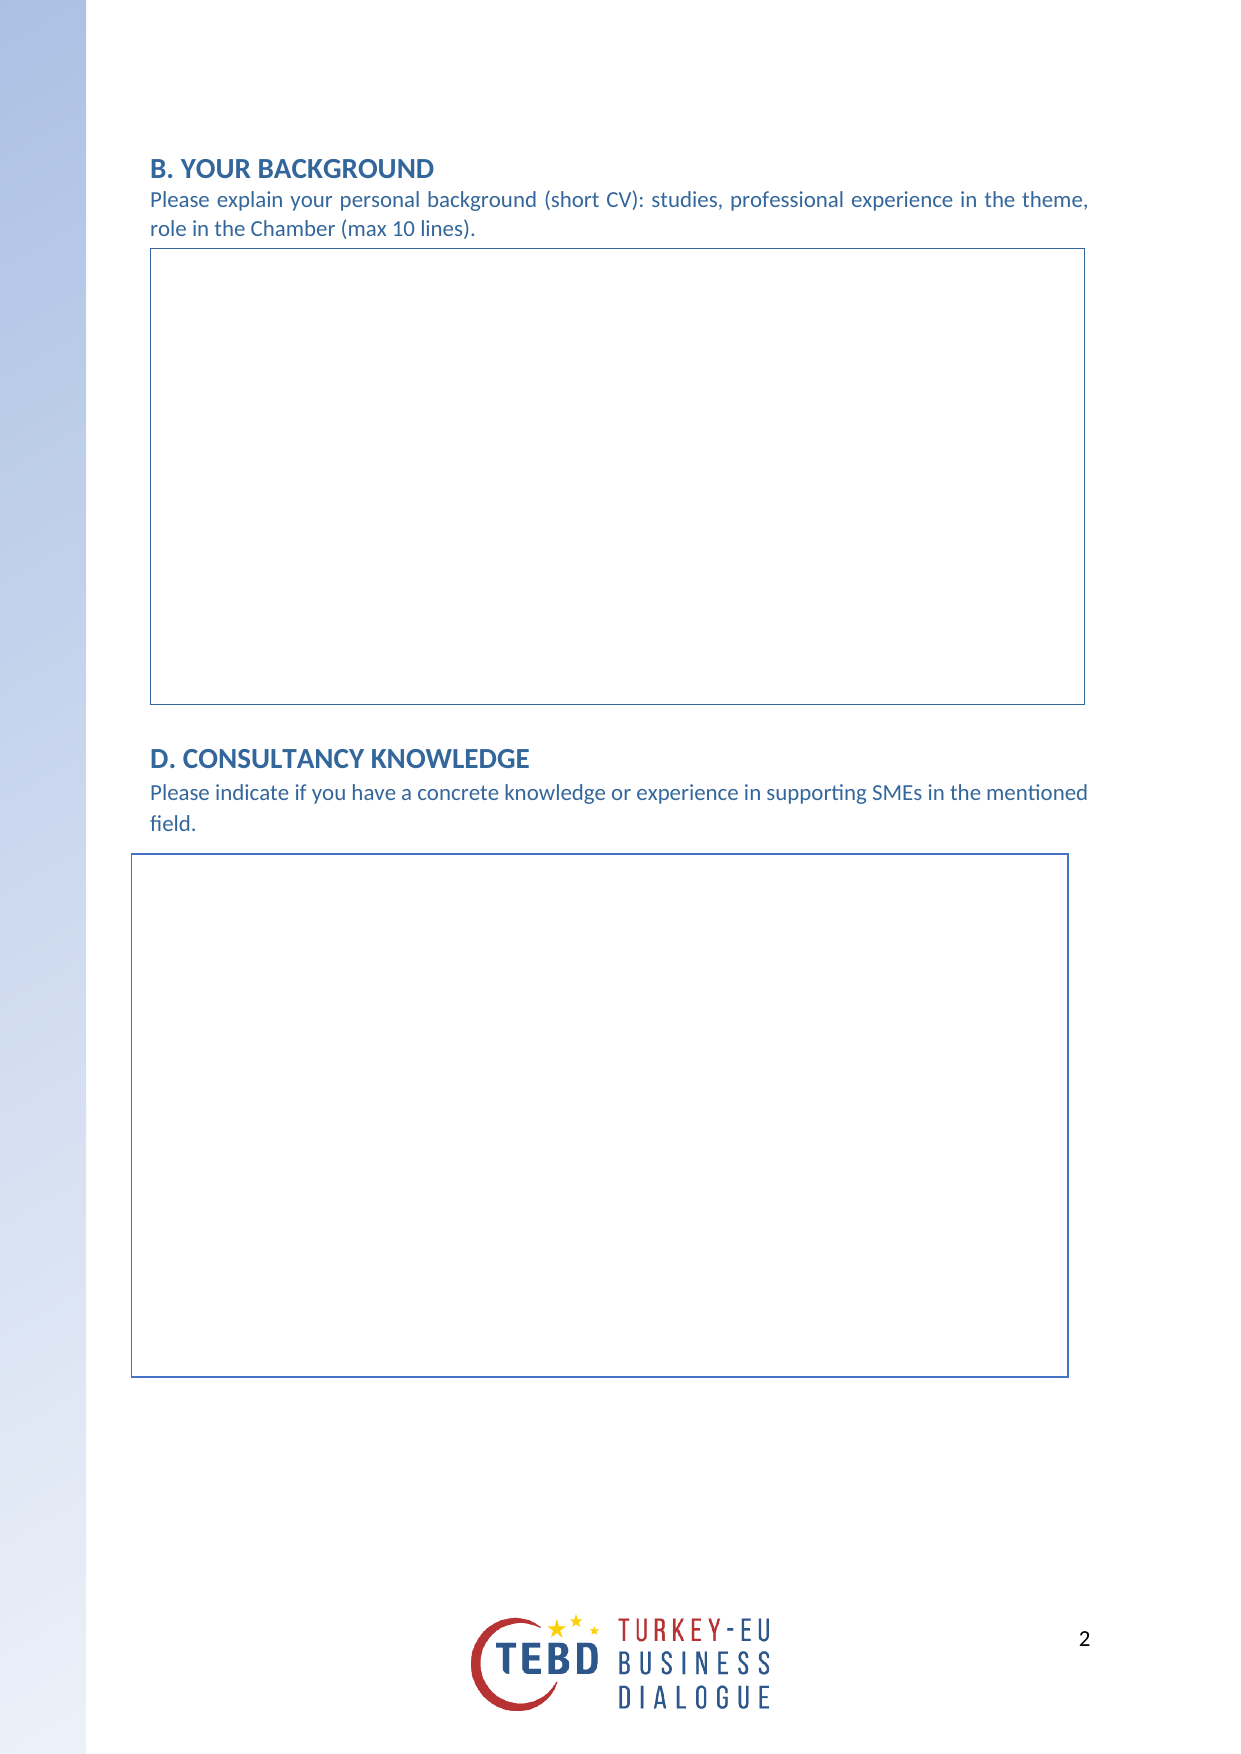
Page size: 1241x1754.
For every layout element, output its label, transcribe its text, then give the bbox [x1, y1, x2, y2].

text B. YOUR BACKGROUND [150, 150, 1090, 186]
picture [444, 1591, 795, 1733]
text D. CONSULTANCY KNOWLEDGE Please indicate if you have a concrete knowledge or experience in supporting SMEs in the mentioned field. [150, 741, 1090, 837]
text Please explain your personal background (short CV): studies, professional experience in the theme, role in the Chamber (max 10 lines). [150, 186, 1090, 242]
table_header [151, 249, 1084, 704]
